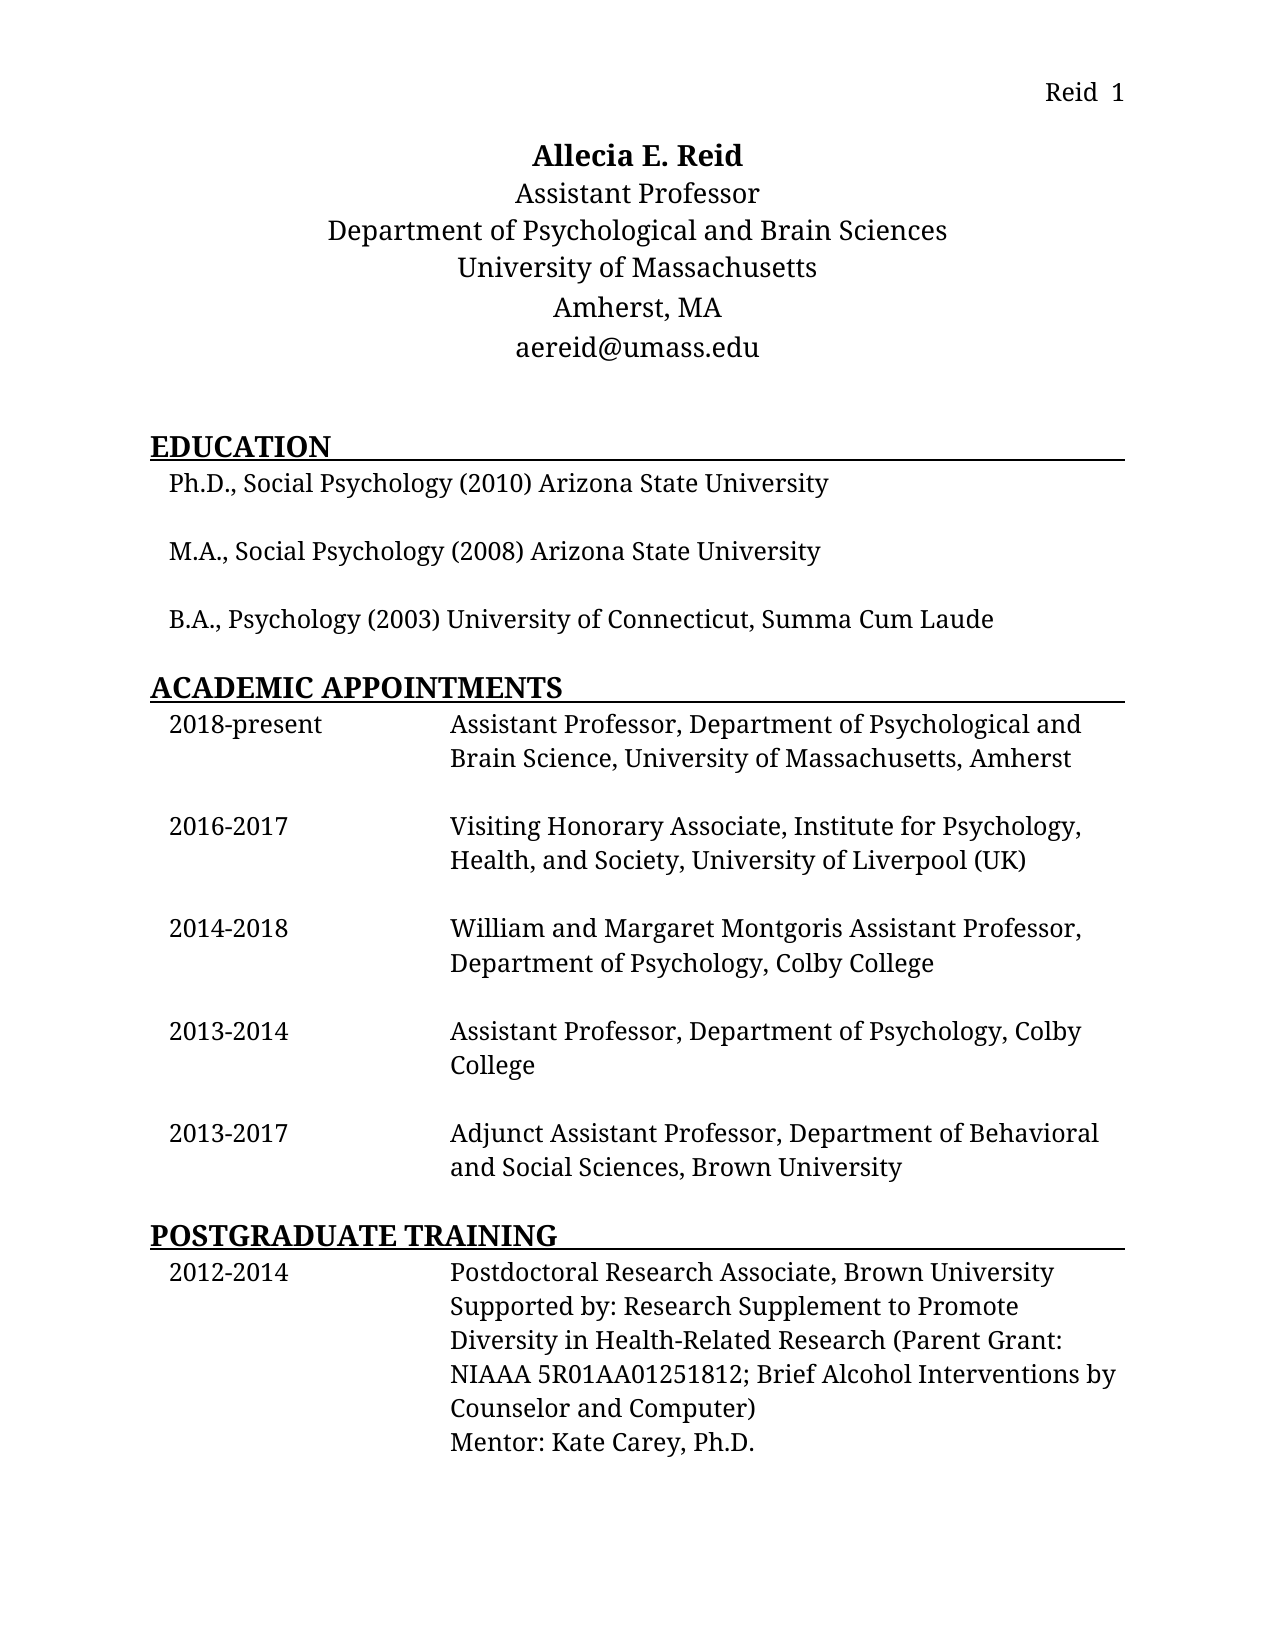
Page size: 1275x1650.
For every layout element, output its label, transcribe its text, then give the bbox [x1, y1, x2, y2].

text 2013-2017 Adjunct Assistant Professor, Department of Behavioral and Social Sciences, Brown University [169, 1116, 1125, 1184]
text University of Massachusetts [150, 248, 1125, 285]
text 2016-2017 Visiting Honorary Associate, Institute for Psychology, Health, and Society, University of Liverpool (UK) [169, 809, 1125, 877]
text Amherst, MA [150, 288, 1125, 325]
text Supported by: Research Supplement to Promote Diversity in Health-Related Research (Parent Grant: NIAAA 5R01AA01251812; Brief Alcohol Interventions by Counselor and Computer) [169, 1289, 1125, 1425]
subtitle EDUCATION [150, 426, 1125, 459]
text 2012-2014 Postdoctoral Research Associate, Brown University [169, 1254, 1125, 1289]
text Ph.D., Social Psychology (2010) Arizona State University [150, 466, 1125, 499]
text aereid@umass.edu [150, 328, 1125, 365]
text POSTGRADUATE TRAINING [150, 1215, 1125, 1248]
text 2018-present Assistant Professor, Department of Psychological and Brain Science, University of Massachusetts, Amherst [169, 707, 1125, 775]
text 2013-2014 Assistant Professor, Department of Psychology, Colby College [169, 1013, 1125, 1081]
text B.A., Psychology (2003) University of Connecticut, Summa Cum Laude [169, 602, 1125, 636]
text Assistant Professor [150, 175, 1125, 212]
text Department of Psychological and Brain Sciences [150, 212, 1125, 248]
text Mentor: Kate Carey, Ph.D. [169, 1425, 1125, 1459]
text M.A., Social Psychology (2008) Arizona State University [169, 534, 1125, 568]
text Allecia E. Reid [150, 135, 1125, 175]
text 2014-2018 William and Margaret Montgoris Assistant Professor, Department of Psychology, Colby College [169, 911, 1125, 979]
subtitle ACADEMIC APPOINTMENTS [150, 667, 1125, 701]
